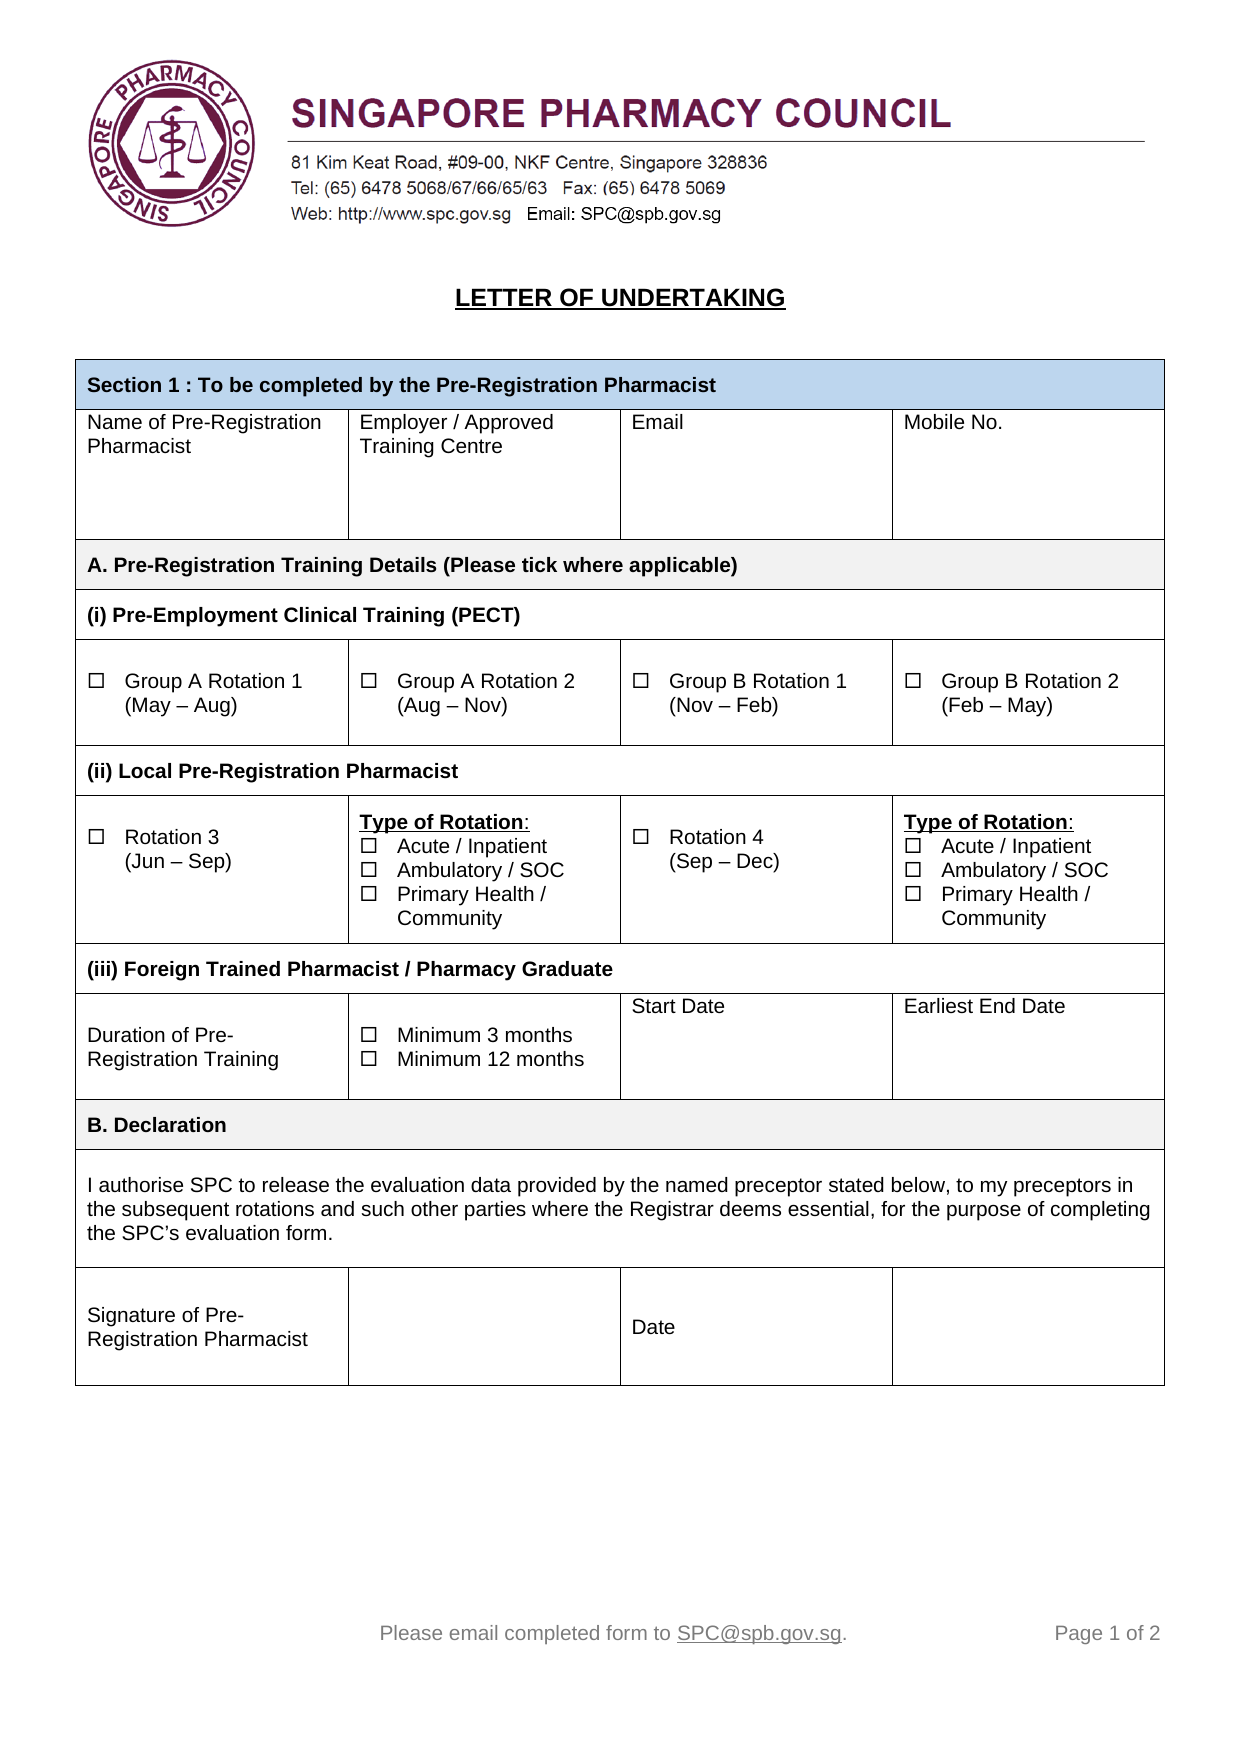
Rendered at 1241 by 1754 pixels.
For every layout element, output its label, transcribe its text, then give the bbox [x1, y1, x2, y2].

table_cell [893, 1268, 1164, 1385]
table_cell I authorise SPC to release the evaluation data provided by the named preceptor stated below, to my preceptors in the subsequent rotations and such other parties where the Registrar deems essential, for the purpose of completing the SPC’s evaluation form. [76, 1150, 1164, 1267]
table_cell A. Pre-Registration Training Details (Please tick where applicable) [76, 540, 1164, 589]
table_cell Group A Rotation 2 (Aug – Nov) [349, 640, 620, 745]
table_cell (i) Pre-Employment Clinical Training (PECT) [76, 590, 1164, 639]
table_cell Group B Rotation 2 (Feb – May) [893, 640, 1164, 745]
table_cell Type of Rotation: Acute / Inpatient Ambulatory / SOC Primary Health / Community [349, 796, 620, 943]
text Please email completed form to SPC@spb.gov.sg. Page 1 of 2 [300, 1621, 1165, 1645]
table_cell [349, 1268, 620, 1385]
table_cell (iii) Foreign Trained Pharmacist / Pharmacy Graduate [76, 944, 1164, 993]
table_cell Group A Rotation 1 (May – Aug) [76, 640, 348, 745]
text LETTER OF UNDERTAKING [75, 283, 1165, 312]
table_cell Group B Rotation 1 (Nov – Feb) [621, 640, 892, 745]
table_cell Employer / Approved Training Centre [349, 410, 620, 539]
table_cell Mobile No. [893, 410, 1164, 539]
table_cell (ii) Local Pre-Registration Pharmacist [76, 746, 1164, 795]
table_cell Earliest End Date [893, 994, 1164, 1099]
table_header Section 1 : To be completed by the Pre-Registration Pharmacist [76, 360, 1164, 409]
picture [83, 53, 1158, 232]
table_cell Type of Rotation: Acute / Inpatient Ambulatory / SOC Primary Health / Community [893, 796, 1164, 943]
table_cell Rotation 4 (Sep – Dec) [621, 796, 892, 943]
table_cell B. Declaration [76, 1100, 1164, 1149]
table_cell Minimum 3 months Minimum 12 months [349, 994, 620, 1099]
table_cell Date [621, 1268, 892, 1385]
table_cell Duration of Pre-Registration Training [76, 994, 348, 1099]
table_cell Start Date [621, 994, 892, 1099]
table_cell Rotation 3 (Jun – Sep) [76, 796, 348, 943]
table_cell Name of Pre-Registration Pharmacist [76, 410, 348, 539]
table_cell Email [621, 410, 892, 539]
table_cell Signature of Pre-Registration Pharmacist [76, 1268, 348, 1385]
